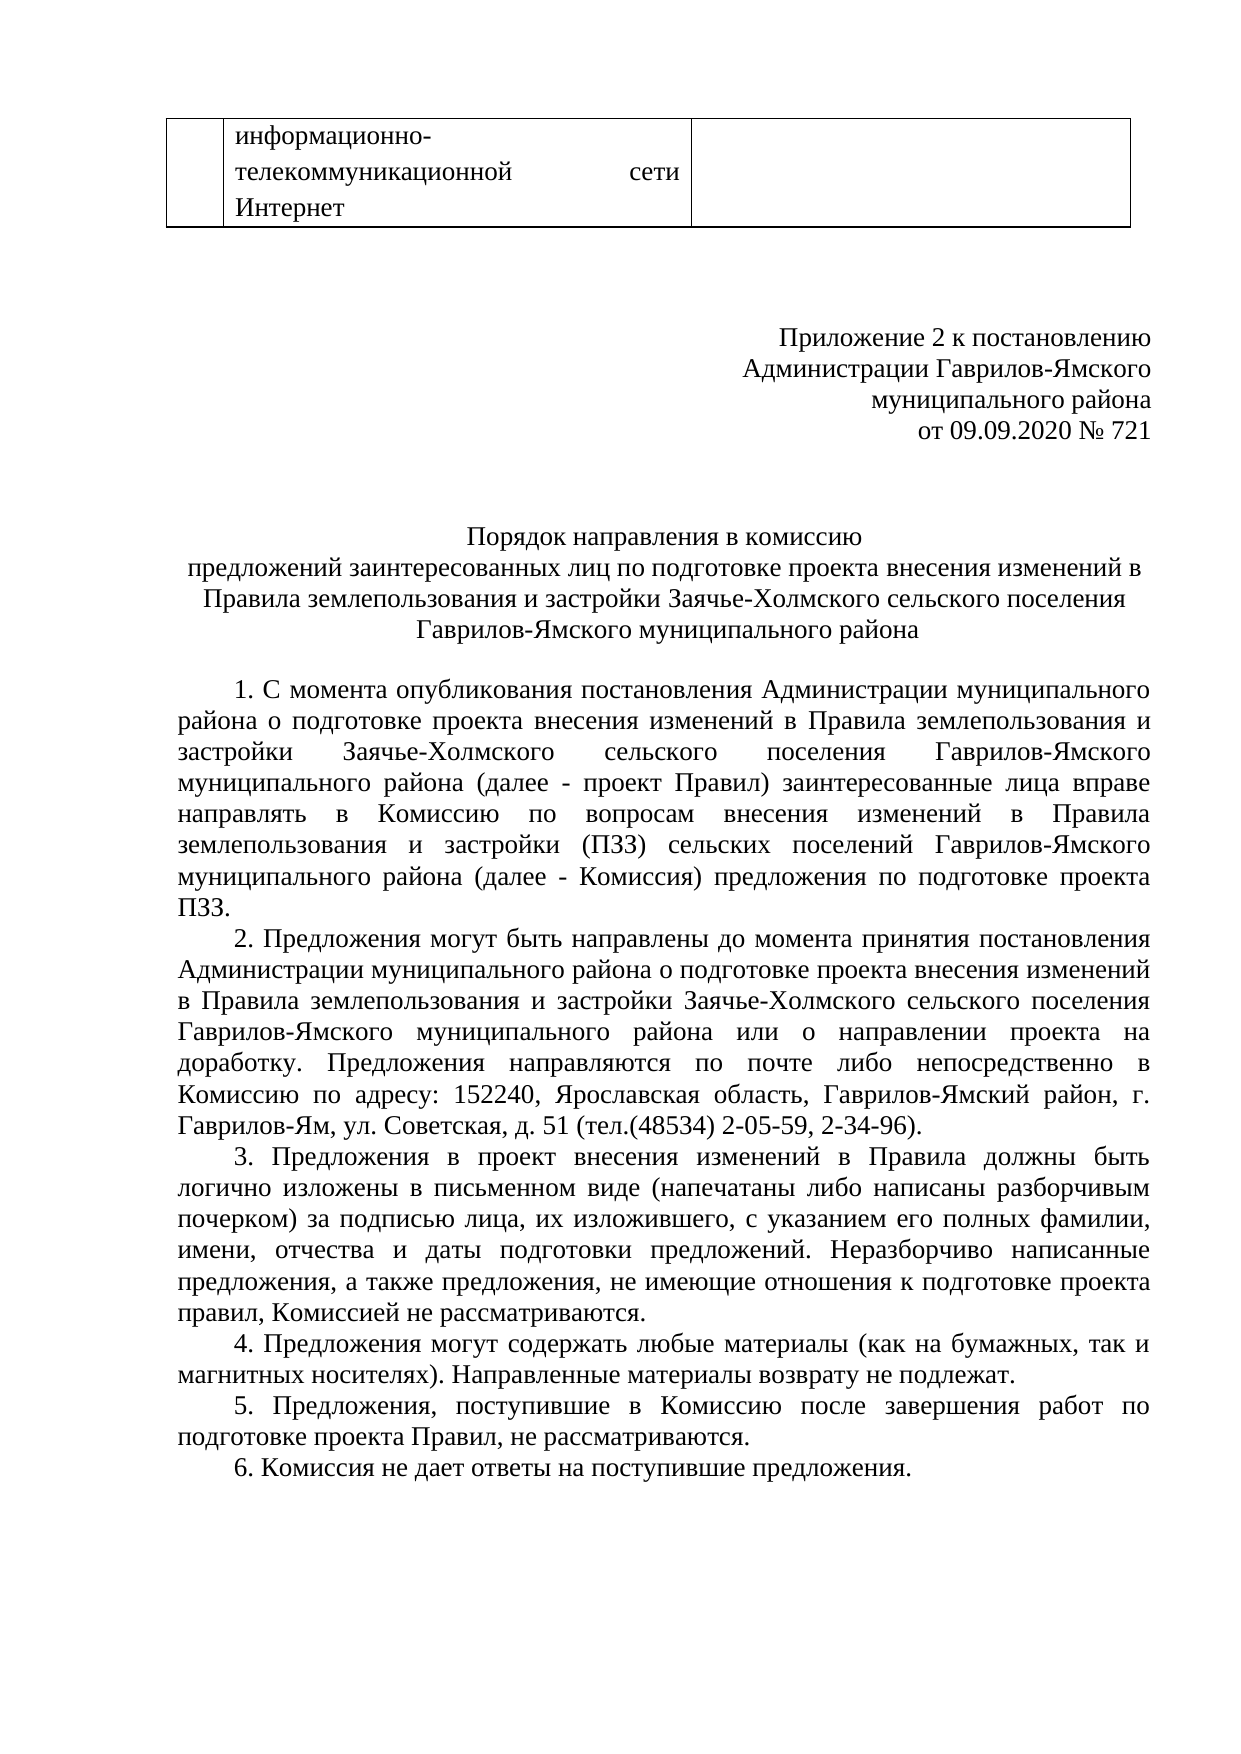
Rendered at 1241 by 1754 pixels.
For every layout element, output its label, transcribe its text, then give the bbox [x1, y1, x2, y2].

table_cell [224, 119, 691, 226]
text Гаврилов-Ямского муниципального района [177, 614, 1152, 645]
text от 09.09.2020 № 721 [177, 414, 1152, 445]
text Порядок направления в комиссию [177, 520, 1152, 551]
text Администрации Гаврилов-Ямского [177, 352, 1152, 383]
text муниципального района [177, 383, 1152, 414]
text 3. Предложения в проект внесения изменений в Правила должны быть логично изложены в письменном виде (напечатаны либо написаны разборчивым почерком) за подписью лица, их изложившего, с указанием его полных фамилии, имени, отчества и даты подготовки предложений. Неразборчиво написанные предложения, а также предложения, не имеющие отношения к подготовке проекта правил, Комиссией не рассматриваются. [177, 1140, 1152, 1327]
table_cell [692, 119, 1130, 226]
table_cell 8 [167, 119, 223, 226]
text Приложение 2 к постановлению [177, 321, 1152, 352]
text 2. Предложения могут быть направлены до момента принятия постановления Администрации муниципального района о подготовке проекта внесения изменений в Правила землепользования и застройки Заячье-Холмского сельского поселения Гаврилов-Ямского муниципального района или о направлении проекта на доработку. Предложения направляются по почте либо непосредственно в Комиссию по адресу: 152240, Ярославская область, Гаврилов-Ямский район, г. Гаврилов-Ям, ул. Советская, д. 51 (тел.(48534) 2-05-59, 2-34-96). [177, 922, 1152, 1140]
text предложений заинтересованных лиц по подготовке проекта внесения изменений в Правила землепользования и застройки Заячье-Холмского сельского поселения [177, 551, 1152, 614]
text 6. Комиссия не дает ответы на поступившие предложения. [177, 1451, 1152, 1483]
text 1. С момента опубликования постановления Администрации муниципального района о подготовке проекта внесения изменений в Правила землепользования и застройки Заячье-Холмского сельского поселения Гаврилов-Ямского муниципального района (далее - проект Правил) заинтересованные лица вправе направлять в Комиссию по вопросам внесения изменений в Правила землепользования и застройки (ПЗЗ) сельских поселений Гаврилов-Ямского муниципального района (далее - Комиссия) предложения по подготовке проекта ПЗЗ. [177, 673, 1152, 922]
text 5. Предложения, поступившие в Комиссию после завершения работ по подготовке проекта Правил, не рассматриваются. [177, 1389, 1152, 1451]
text 4. Предложения могут содержать любые материалы (как на бумажных, так и магнитных носителях). Направленные материалы возврату не подлежат. [177, 1327, 1152, 1389]
